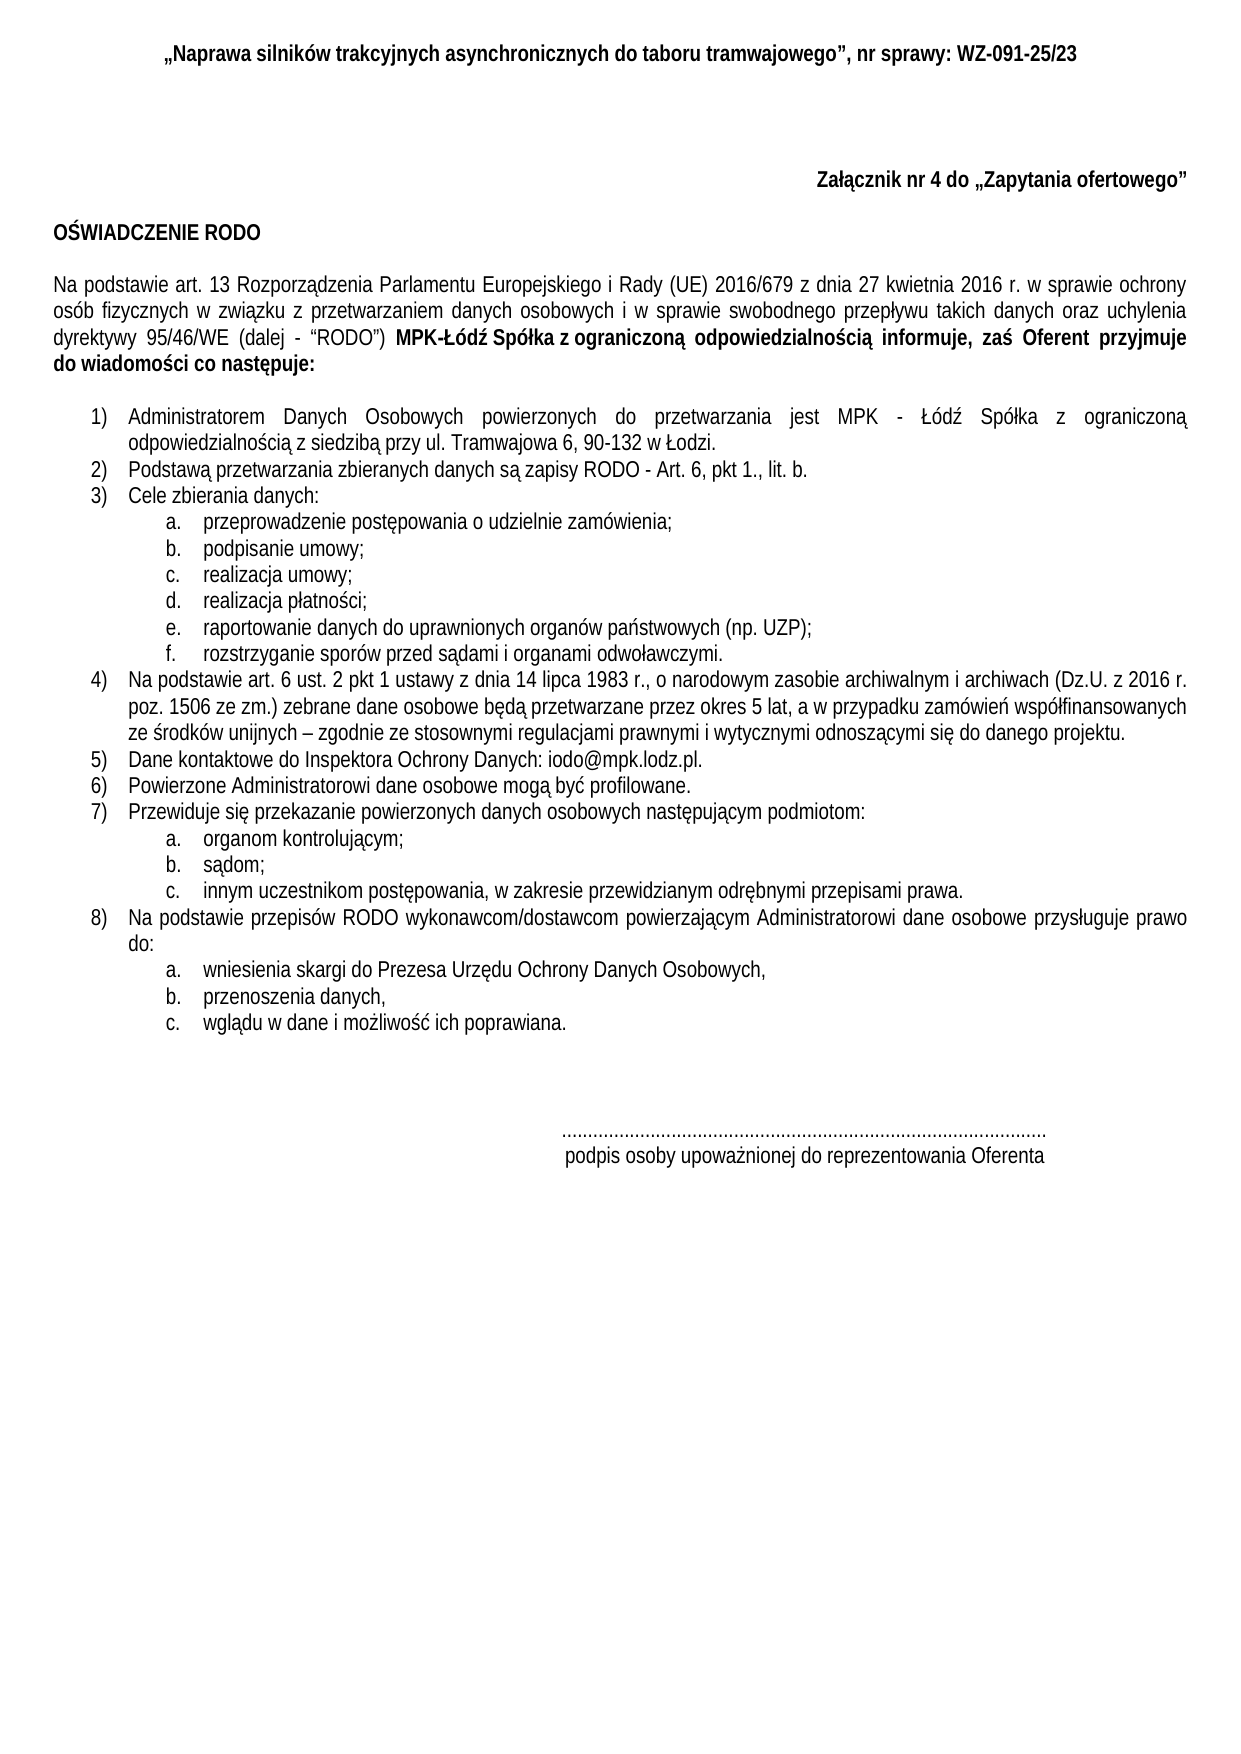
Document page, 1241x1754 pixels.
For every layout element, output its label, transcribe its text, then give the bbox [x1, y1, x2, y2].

list organom kontrolującym; [166, 824, 1187, 851]
list przenoszenia danych, [166, 983, 1187, 1009]
list wniesienia skargi do Prezesa Urzędu Ochrony Danych Osobowych, [166, 956, 1187, 983]
text ............................................................................................. [348, 1116, 1187, 1142]
list realizacja płatności; [166, 587, 1187, 614]
list Administratorem Danych Osobowych powierzonych do przetwarzania jest MPK - Łódź Spółka z ograniczoną odpowiedzialnością z siedzibą przy ul. Tramwajowa 6, 90-132 w Łodzi. [91, 403, 1187, 456]
list Podstawą przetwarzania zbieranych danych są zapisy RODO - Art. 6, pkt 1., lit. b. [91, 456, 1187, 482]
list przeprowadzenie postępowania o udzielnie zamówienia; [166, 508, 1187, 535]
text OŚWIADCZENIE RODO [53, 218, 1187, 245]
list raportowanie danych do uprawnionych organów państwowych (np. UZP); [166, 614, 1187, 640]
list innym uczestnikom postępowania, w zakresie przewidzianym odrębnymi przepisami prawa. [166, 877, 1187, 904]
text Załącznik nr 4 do „Zapytania ofertowego” [53, 166, 1187, 192]
text podpis osoby upoważnionej do reprezentowania Oferenta [348, 1142, 1187, 1169]
list Przewiduje się przekazanie powierzonych danych osobowych następującym podmiotom: [91, 798, 1187, 824]
list Cele zbierania danych: [91, 482, 1187, 508]
list realizacja umowy; [166, 561, 1187, 587]
list Powierzone Administratorowi dane osobowe mogą być profilowane. [91, 772, 1187, 798]
list Dane kontaktowe do Inspektora Ochrony Danych: iodo@mpk.lodz.pl. [91, 746, 1187, 772]
list rozstrzyganie sporów przed sądami i organami odwoławczymi. [166, 640, 1187, 666]
list wglądu w dane i możliwość ich poprawiana. [166, 1009, 1187, 1035]
text Na podstawie art. 13 Rozporządzenia Parlamentu Europejskiego i Rady (UE) 2016/679 z dnia 27 kwietnia 2016 r. w sprawie ochrony osób fizycznych w związku z przetwarzaniem danych osobowych i w sprawie swobodnego przepływu takich danych oraz uchylenia dyrektywy 95/46/WE (dalej - “RODO”) MPK-Łódź Spółka z ograniczoną odpowiedzialnością informuje, zaś Oferent przyjmuje do wiadomości co następuje: [53, 271, 1187, 377]
list podpisanie umowy; [166, 535, 1187, 561]
list Na podstawie przepisów RODO wykonawcom/dostawcom powierzającym Administratorowi dane osobowe przysługuje prawo do: [91, 904, 1187, 956]
list Na podstawie art. 6 ust. 2 pkt 1 ustawy z dnia 14 lipca 1983 r., o narodowym zasobie archiwalnym i archiwach (Dz.U. z 2016 r. poz. 1506 ze zm.) zebrane dane osobowe będą przetwarzane przez okres 5 lat, a w przypadku zamówień współfinansowanych ze środków unijnych – zgodnie ze stosownymi regulacjami prawnymi i wytycznymi odnoszącymi się do danego projektu. [91, 666, 1187, 746]
list sądom; [166, 851, 1187, 877]
